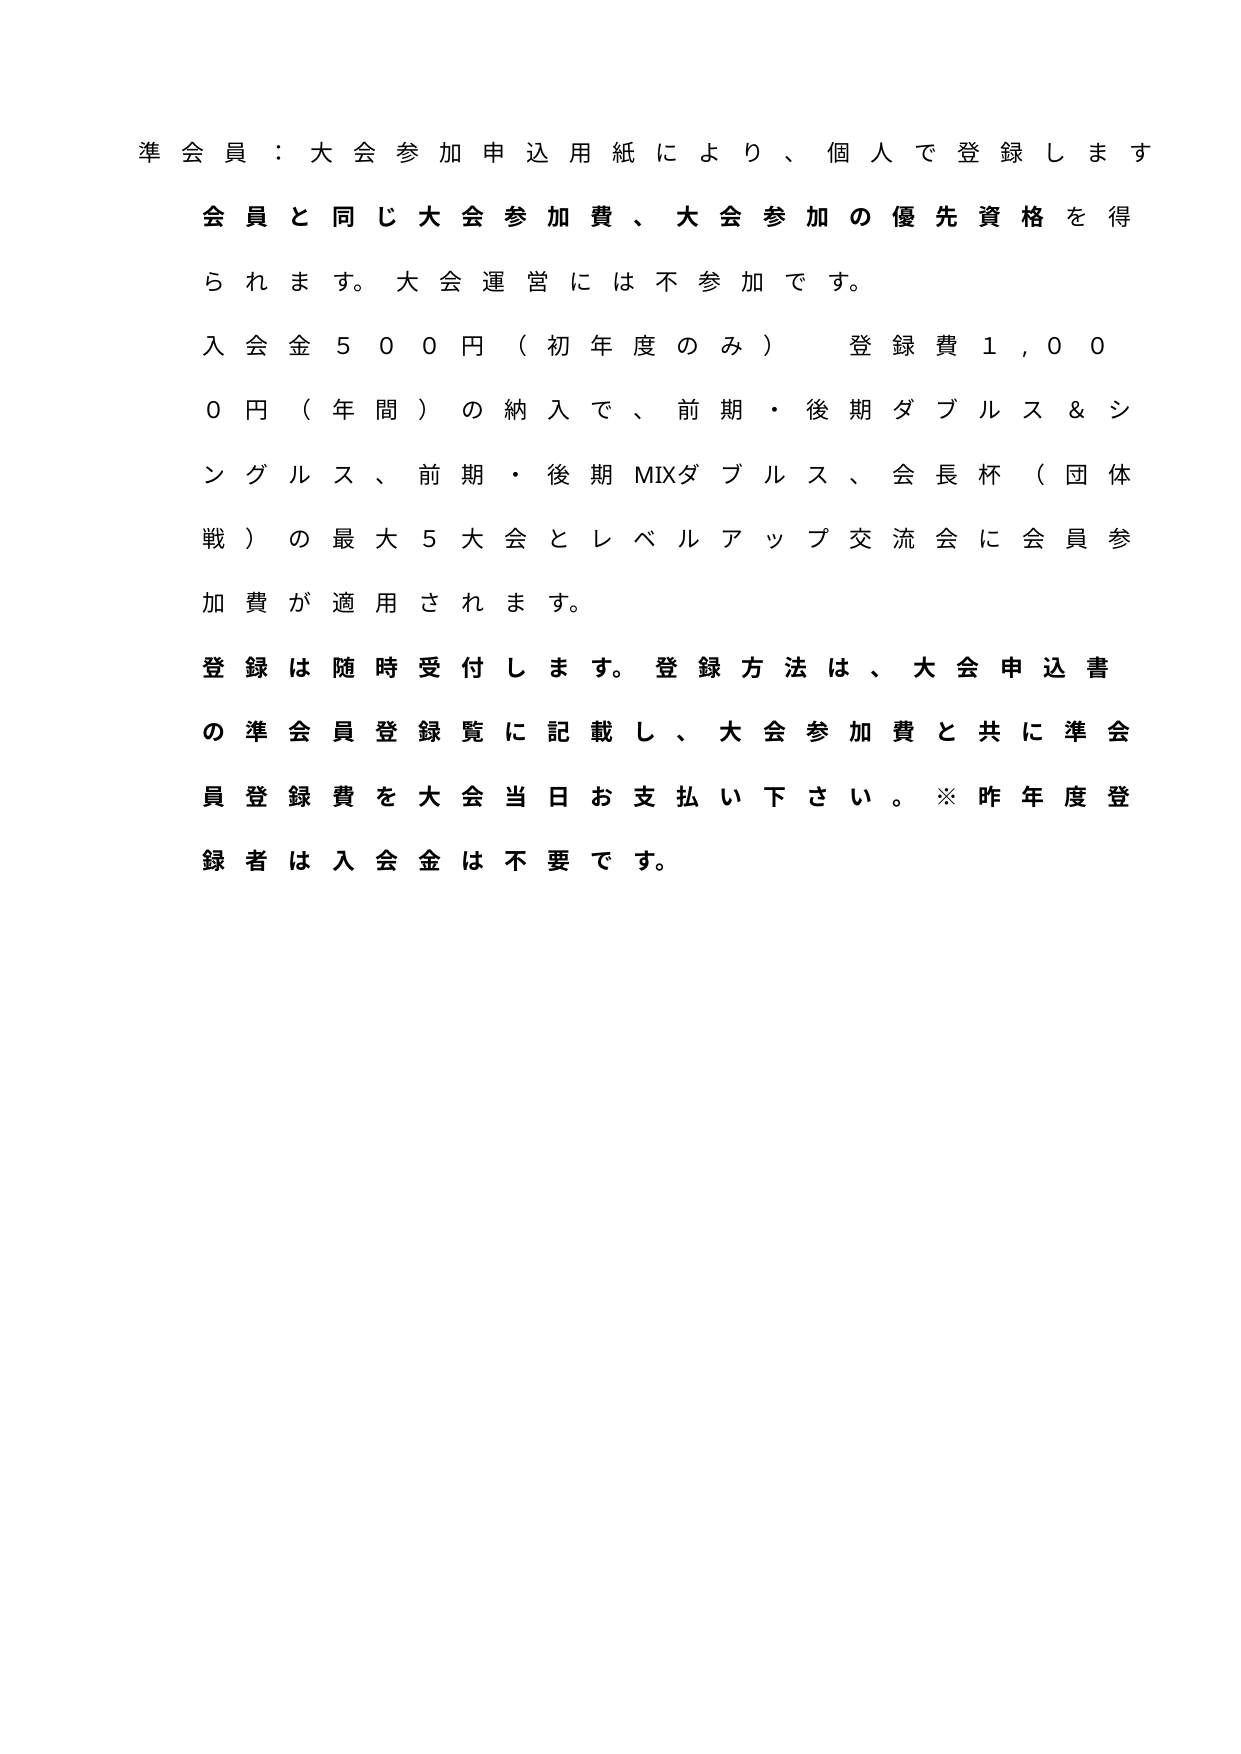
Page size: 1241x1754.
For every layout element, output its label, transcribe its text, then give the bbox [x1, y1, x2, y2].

text 登録は随時受付します。登録方法は、大会申込書の準会員登録覧に記載し、大会参加費と共に準会員登録費を大会当日お支払い下さい。※昨年度登録者は入会金は不要です。 [192, 634, 1151, 892]
text 準会員：大会参加申込用紙により、個人で登録します。会員と同じ大会参加費、大会参加の優先資格を得られます。大会運営には不参加です。 [94, 119, 1151, 312]
text 入会金５００円（初年度のみ） 登録費１,０００円（年間）の納入で、前期・後期ダブルス＆シングルス、前期・後期MIXダブルス、会長杯（団体戦）の最大５大会とレベルアップ交流会に会員参加費が適用されます。 [192, 312, 1151, 634]
